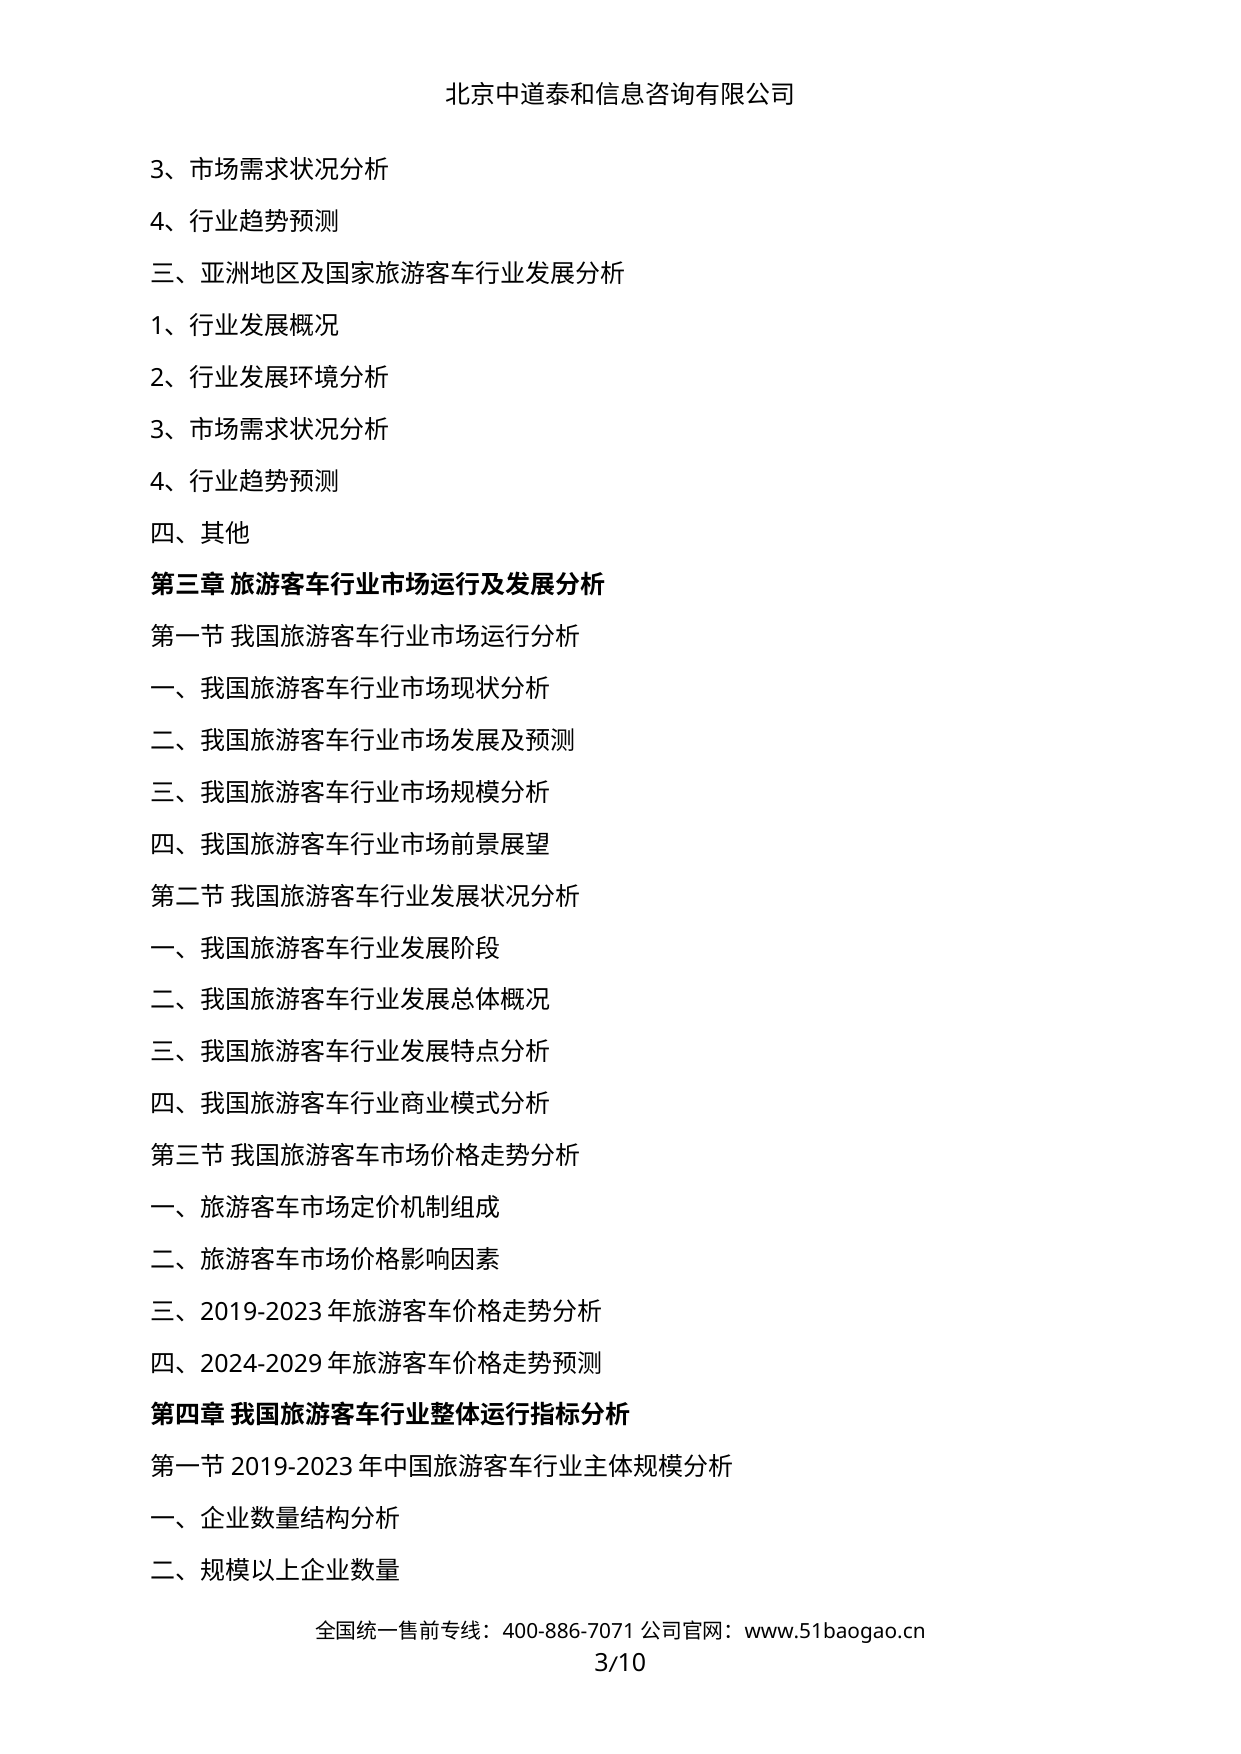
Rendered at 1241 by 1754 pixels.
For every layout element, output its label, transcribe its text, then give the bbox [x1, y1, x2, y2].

text 三、2019-2023年旅游客车价格走势分析 [150, 1291, 1090, 1327]
text 第三章 旅游客车行业市场运行及发展分析 [150, 565, 1090, 601]
text 3、市场需求状况分析 [150, 150, 1090, 186]
text 3、市场需求状况分析 [150, 409, 1090, 446]
text 4、行业趋势预测 [150, 202, 1090, 238]
text 四、2024-2029年旅游客车价格走势预测 [150, 1343, 1090, 1379]
text 四、我国旅游客车行业市场前景展望 [150, 824, 1090, 861]
text 二、我国旅游客车行业市场发展及预测 [150, 721, 1090, 757]
text 四、其他 [150, 513, 1090, 549]
text 第三节 我国旅游客车市场价格走势分析 [150, 1136, 1090, 1172]
text 三、亚洲地区及国家旅游客车行业发展分析 [150, 254, 1090, 290]
text 2、行业发展环境分析 [150, 357, 1090, 394]
text 第四章 我国旅游客车行业整体运行指标分析 [150, 1395, 1090, 1431]
text 一、我国旅游客车行业发展阶段 [150, 928, 1090, 964]
text 4、行业趋势预测 [150, 461, 1090, 497]
text 第二节 我国旅游客车行业发展状况分析 [150, 876, 1090, 912]
text 一、旅游客车市场定价机制组成 [150, 1187, 1090, 1224]
text 四、我国旅游客车行业商业模式分析 [150, 1084, 1090, 1120]
text 二、旅游客车市场价格影响因素 [150, 1239, 1090, 1276]
text 三、我国旅游客车行业发展特点分析 [150, 1032, 1090, 1068]
text 二、规模以上企业数量 [150, 1551, 1090, 1587]
text 一、企业数量结构分析 [150, 1499, 1090, 1535]
text 三、我国旅游客车行业市场规模分析 [150, 772, 1090, 809]
text 第一节 2019-2023年中国旅游客车行业主体规模分析 [150, 1447, 1090, 1483]
text 第一节 我国旅游客车行业市场运行分析 [150, 617, 1090, 653]
text 二、我国旅游客车行业发展总体概况 [150, 980, 1090, 1016]
text 1、行业发展概况 [150, 306, 1090, 342]
text 一、我国旅游客车行业市场现状分析 [150, 669, 1090, 705]
